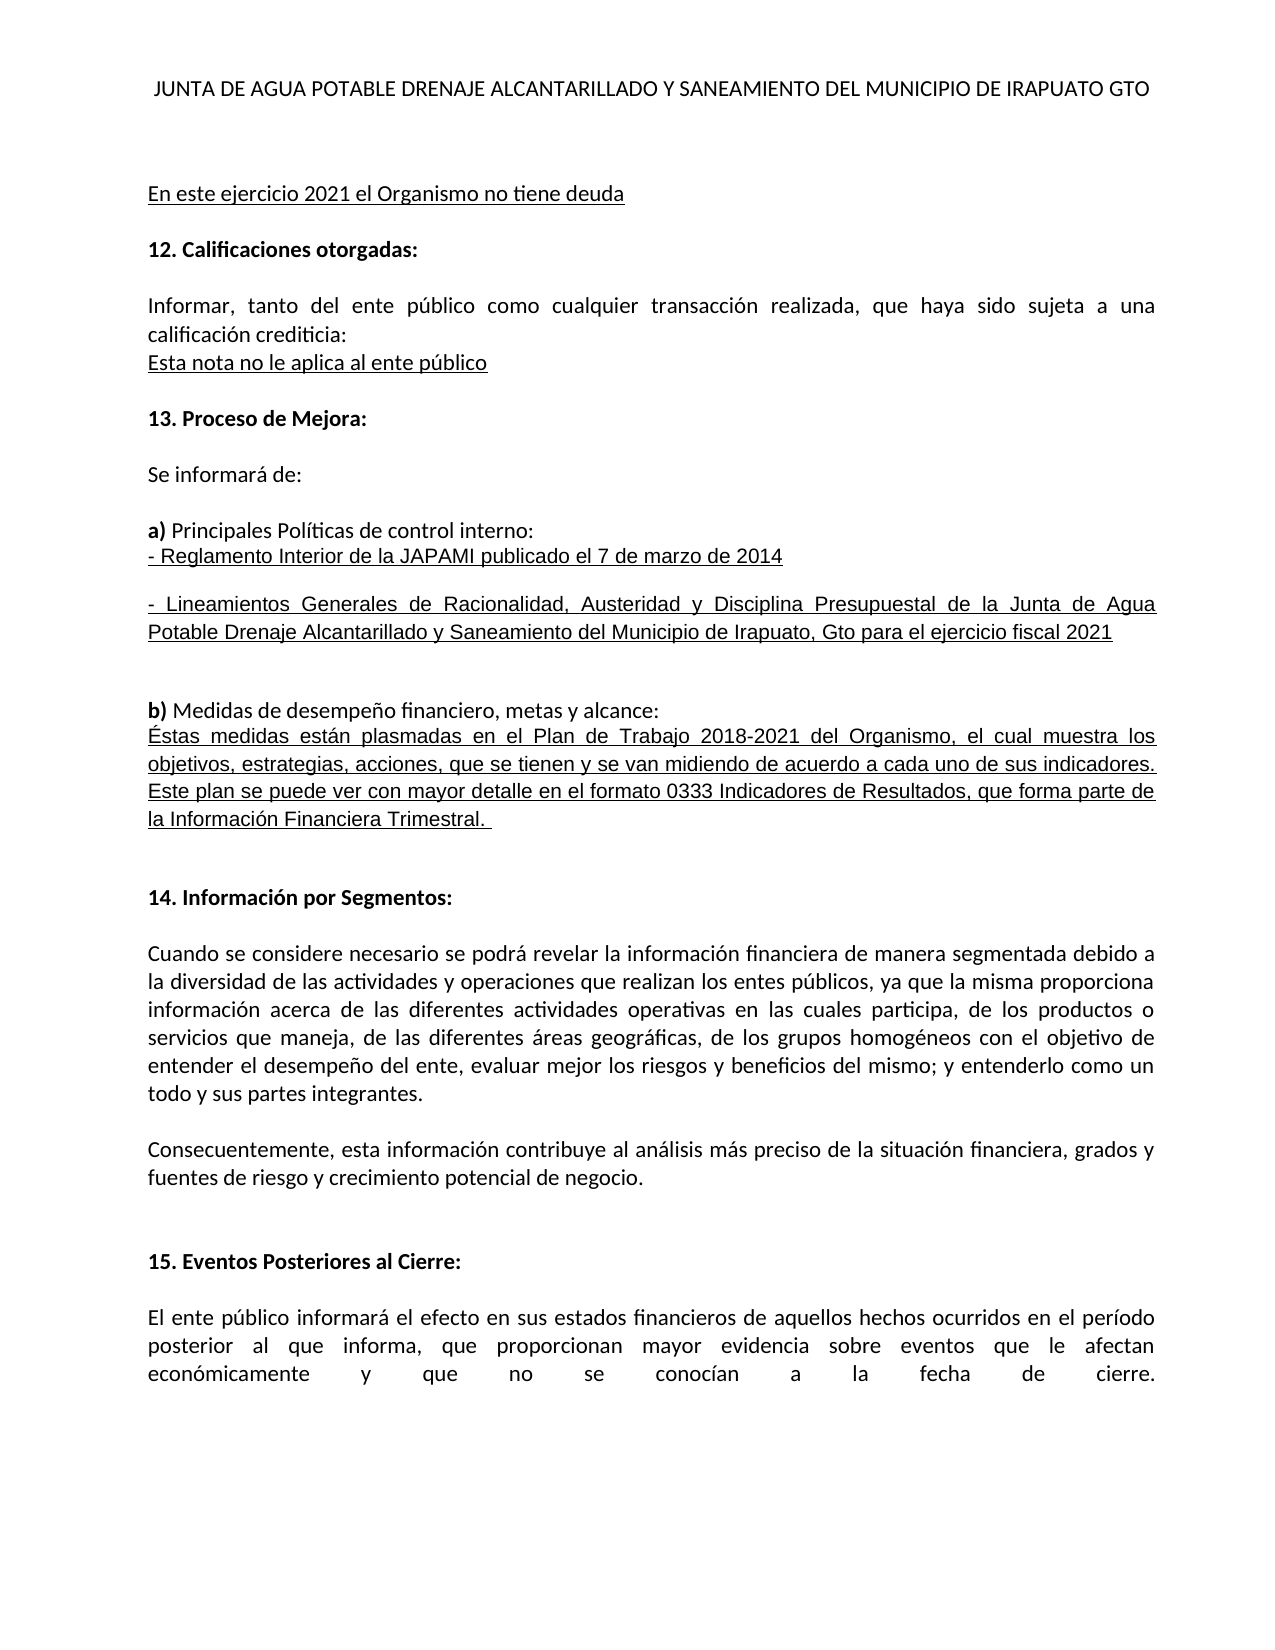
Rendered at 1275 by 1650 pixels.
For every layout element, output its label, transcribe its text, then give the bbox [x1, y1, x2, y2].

text 13. Proceso de Mejora: [148, 404, 1157, 432]
text - Lineamientos Generales de Racionalidad, Austeridad y Disciplina Presupuestal de la Junta de Agua Potable Drenaje Alcantarillado y Saneamiento del Municipio de Irapuato, Gto para el ejercicio fiscal 2021 [148, 592, 1157, 613]
text Cuando se considere necesario se podrá revelar la información financiera de manera segmentada debido a la diversidad de las actividades y operaciones que realizan los entes públicos, ya que la misma proporciona información acerca de las diferentes actividades operativas en las cuales participa, de los productos o servicios que maneja, de las diferentes áreas geográficas, de los grupos homogéneos con el objetivo de entender el desempeño del ente, evaluar mejor los riesgos y beneficios del mismo; y entenderlo como un todo y sus partes integrantes. [148, 939, 1157, 1107]
text Informar, tanto del ente público como cualquier transacción realizada, que haya sido sujeta a una calificación crediticia: [148, 292, 1157, 348]
text Se informará de: [148, 460, 1157, 488]
text Consecuentemente, esta información contribuye al análisis más preciso de la situación financiera, grados y fuentes de riesgo y crecimiento potencial de negocio. [148, 1135, 1157, 1191]
text - Lineamientos Generales de Racionalidad, Austeridad y Disciplina Presupuestal de la Junta de Agua Potable Drenaje Alcantarillado y Saneamiento del Municipio de Irapuato, Gto para el ejercicio fiscal 2021 [148, 614, 1157, 644]
text Éstas medidas están plasmadas en el Plan de Trabajo 2018-2021 del Organismo, el cual muestra los objetivos, estrategias, acciones, que se tienen y se van midiendo de acuerdo a cada uno de sus indicadores. Este plan se puede ver con mayor detalle en el formato 0333 Indicadores de Resultados, que forma parte de la Información Financiera Trimestral. [148, 774, 1157, 831]
text b) Medidas de desempeño financiero, metas y alcance: [148, 696, 1157, 724]
text - Reglamento Interior de la JAPAMI publicado el 7 de marzo de 2014 [148, 544, 1157, 568]
text 14. Información por Segmentos: [148, 883, 1157, 911]
text Éstas medidas están plasmadas en el Plan de Trabajo 2018-2021 del Organismo, el cual muestra los objetivos, estrategias, acciones, que se tienen y se van midiendo de acuerdo a cada uno de sus indicadores. Este plan se puede ver con mayor detalle en el formato 0333 Indicadores de Resultados, que forma parte de la Información Financiera Trimestral. [148, 746, 1157, 773]
text 15. Eventos Posteriores al Cierre: [148, 1247, 1157, 1275]
text El ente público informará el efecto en sus estados financieros de aquellos hechos ocurridos en el período posterior al que informa, que proporcionan mayor evidencia sobre eventos que le afectan económicamente y que no se conocían a la fecha de cierre. [148, 1303, 1157, 1415]
text En este ejercicio 2021 el Organismo no tiene deuda [148, 179, 1157, 208]
text 12. Calificaciones otorgadas: [148, 236, 1157, 264]
text Éstas medidas están plasmadas en el Plan de Trabajo 2018-2021 del Organismo, el cual muestra los objetivos, estrategias, acciones, que se tienen y se van midiendo de acuerdo a cada uno de sus indicadores. Este plan se puede ver con mayor detalle en el formato 0333 Indicadores de Resultados, que forma parte de la Información Financiera Trimestral. [148, 724, 1157, 745]
text a) Principales Políticas de control interno: [148, 516, 1157, 544]
text Esta nota no le aplica al ente público [148, 348, 1157, 376]
